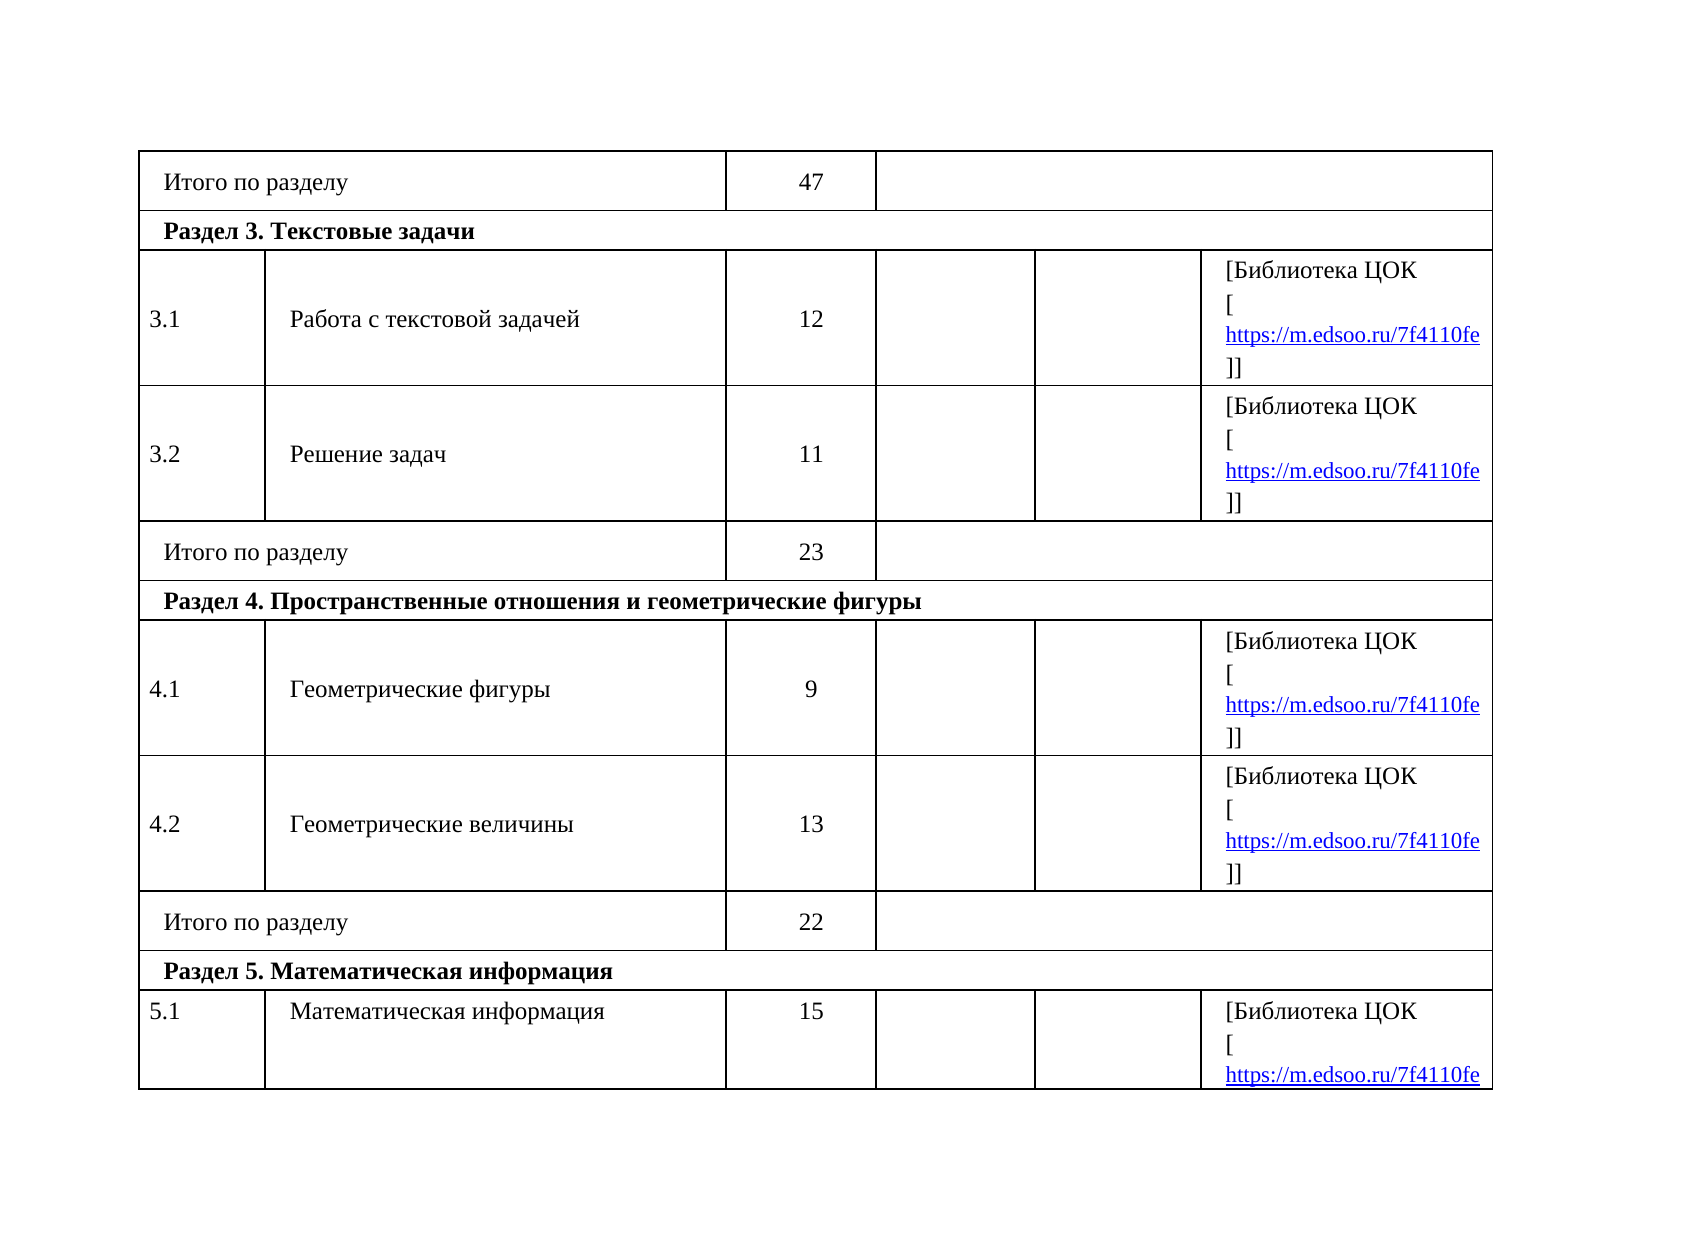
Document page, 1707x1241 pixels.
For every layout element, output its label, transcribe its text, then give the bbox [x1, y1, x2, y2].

table_cell [877, 386, 1034, 520]
table_cell [1036, 251, 1200, 384]
table_cell [877, 991, 1034, 1088]
table_cell 3.2 [140, 386, 264, 520]
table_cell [266, 991, 725, 1088]
table_cell Решение задач [266, 386, 725, 520]
table_cell Раздел 5. Математическая информация [140, 951, 1492, 989]
table_cell [877, 152, 1492, 209]
table_cell [1036, 756, 1200, 890]
table_cell 4.1 [140, 621, 264, 754]
table_cell 23 [727, 522, 875, 579]
table_cell [1036, 386, 1200, 520]
table_cell 12 [727, 251, 875, 384]
table_cell Геометрические величины [266, 756, 725, 890]
table_cell [1036, 991, 1200, 1088]
table_cell 22 [727, 892, 875, 950]
table_cell Итого по разделу [140, 892, 725, 950]
table_cell [1036, 621, 1200, 754]
table_cell 13 [727, 756, 875, 890]
table_cell 47 [727, 152, 875, 209]
table_cell [Библиотека ЦОК [https://m.edsoo.ru/7f4110fe]] [1202, 621, 1492, 754]
table_cell 11 [727, 386, 875, 520]
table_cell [1202, 756, 1492, 890]
table_cell Геометрические фигуры [266, 621, 725, 754]
table_cell [877, 892, 1492, 950]
table_cell [Библиотека ЦОК [https://m.edsoo.ru/7f4110fe]] [1202, 386, 1492, 520]
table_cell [1202, 991, 1492, 1088]
table_cell Раздел 4. Пространственные отношения и геометрические фигуры [140, 581, 1492, 619]
table_cell Раздел 3. Текстовые задачи [140, 211, 1492, 249]
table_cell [1202, 251, 1492, 384]
table_cell 9 [727, 621, 875, 754]
table_cell [877, 756, 1034, 890]
table_cell Работа с текстовой задачей [266, 251, 725, 384]
table_cell [877, 251, 1034, 384]
table_cell 5.1 [140, 991, 264, 1088]
table_cell Итого по разделу [140, 522, 725, 579]
table_cell 4.2 [140, 756, 264, 890]
table_cell 15 [727, 991, 875, 1088]
table_cell [877, 522, 1492, 579]
table_cell 3.1 [140, 251, 264, 384]
table_cell Итого по разделу [140, 152, 725, 209]
table_cell [877, 621, 1034, 754]
